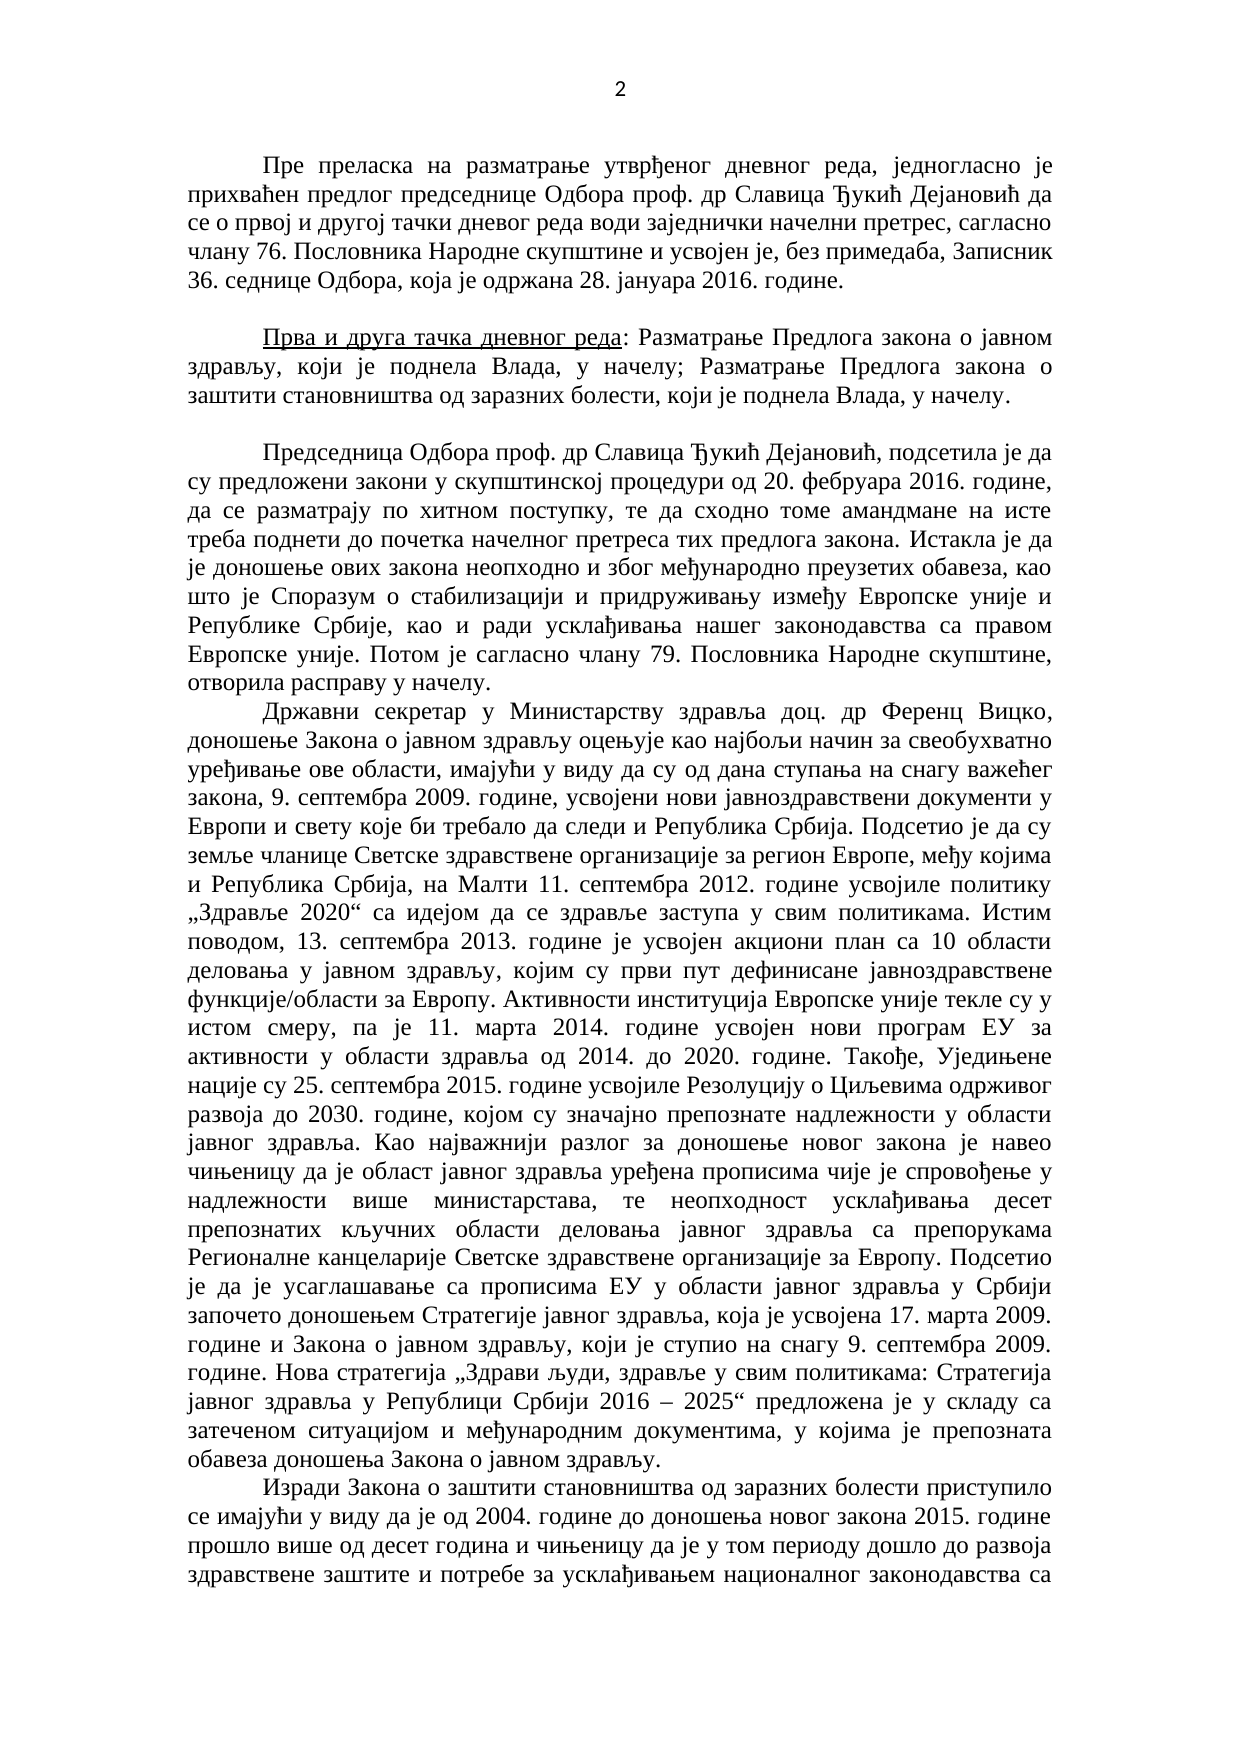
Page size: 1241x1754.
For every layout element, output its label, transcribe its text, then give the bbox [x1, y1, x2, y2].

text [187, 1472, 1053, 1587]
text Државни секретар у Министарству здравља доц. др Ференц Вицко, доношење Закона о јавном здрављу оцењује као најбољи начин за свеобухватно уређивање ове области, имајући у виду да су од дана ступања на снагу важећег закона, 9. септембра 2009. године, усвојени нови јавноздравствени документи у Европи и свету које би требало да следи и Република Србија. Подсетио је да су земље чланице Светске здравствене организације за регион Европе, међу којима и Република Србија, на Малти 11. септембра 2012. године усвојиле политику „Здравље 2020“ са идејом да се здравље заступа у свим политикама. Истим поводом, 13. септембра 2013. године је усвојен акциони план са 10 области деловања у јавном здрављу, којим су први пут дефинисане јавноздравствене функције/области за Европу. Активности институција Европске уније текле су у истом смеру, па је 11. марта 2014. године усвојен нови програм ЕУ за активности у области здравља од 2014. до 2020. године. Такође, Уједињене нације су 25. септембра 2015. године усвојиле Резолуцију о Циљевима одрживог развоја до 2030. године, којом су значајно препознате надлежности у области јавног здравља. Као најважнији разлог за доношење новог закона је навео чињеницу да је област јавног здравља уређена прописима чије је спровођење у надлежности више министарстава, те неопходност усклађивања десет препознатих кључних области деловања јавног здравља са препорукама Регионалне канцеларије Светске здравствене организације за Европу. Подсетио је да је усаглашавање са прописима ЕУ у области јавног здравља у Србији започето доношењем Стратегије јавног здравља, која је усвојена 17. марта 2009. године и Закона о јавном здрављу, који је ступио на снагу 9. септембра 2009. године. Нова стратегија „Здрави људи, здравље у свим политикама: Стратегија јавног здравља у Републици Србији 2016 – 2025“ предложена је у складу са затеченом ситуацијом и међународним документима, у којима је препозната обавеза доношења Закона о јавном здрављу. [187, 696, 1053, 1472]
text Прва и друга тачка дневног реда: Разматрање Предлога закона о јавном здрављу, који је поднела Влада, у начелу; Разматрање Предлога закона о заштити становништва од заразних болести, који је поднела Влада, у начелу. [187, 322, 1053, 409]
text Пре преласка на разматрање утврђеног дневног реда, једногласно је прихваћен предлог председнице Одбора проф. др Славица Ђукић Дејановић да се о првој и другој тачки дневог реда води заједнички начелни претрес, сагласно члану 76. Пословника Народне скупштине и усвојен је, без примедаба, Записник 36. седнице Одбора, којa je одржана 28. јануара 2016. године. [187, 150, 1053, 294]
text Председница Одбора проф. др Славица Ђукић Дејановић, подсетила је да су предложени закони у скупштинској процедури од 20. фебруара 2016. године, да се разматрају по хитном поступку, те да сходно томе амандмане на исте треба поднети до почетка начелног претреса тих предлога закона. Истакла је да је доношење ових закона неопходно и због међународно преузетих обавеза, као што је Споразум о стабилизацији и придруживању између Европске уније и Републике Србије, као и ради усклађивања нашег законодавства са правом Европске уније. Потом је сагласно члану 79. Пословника Народне скупштине, отворила расправу у начелу. [187, 437, 1053, 696]
